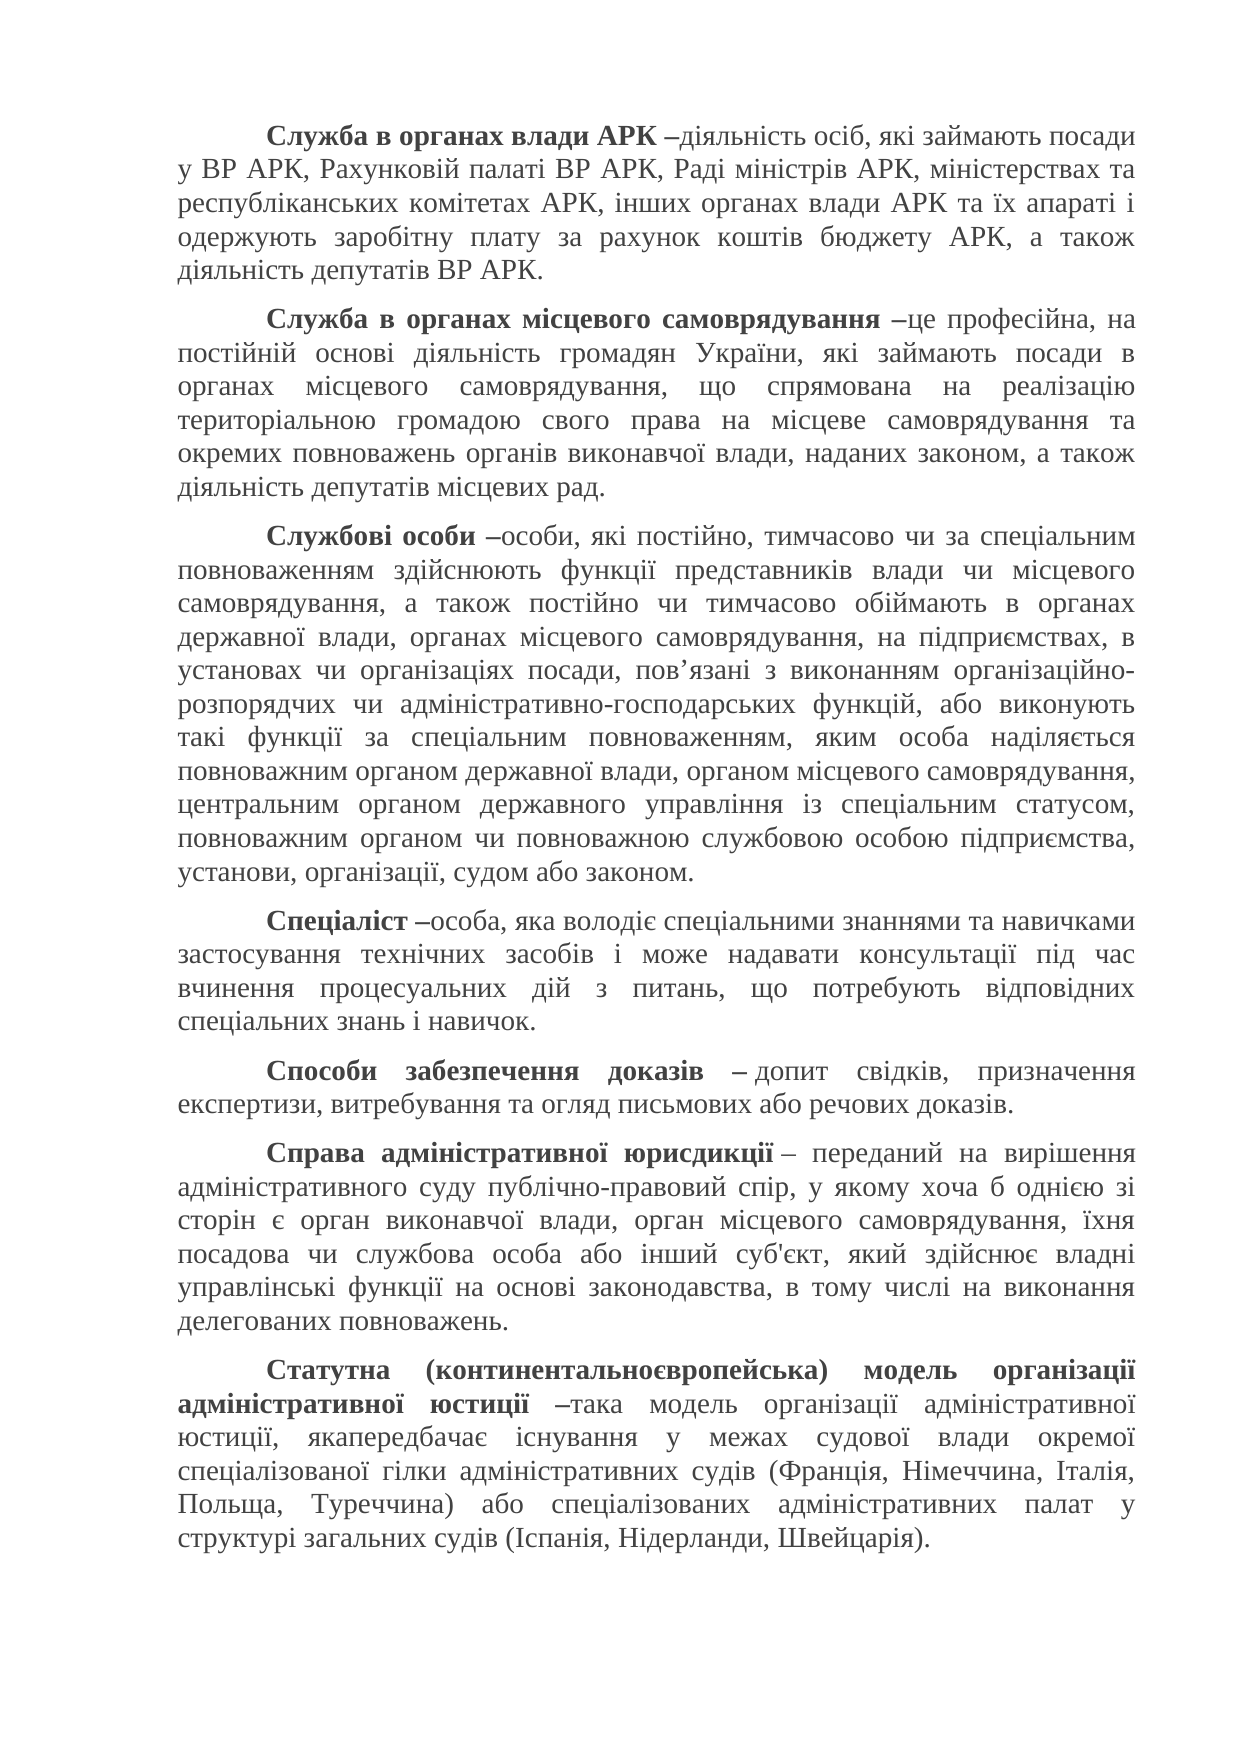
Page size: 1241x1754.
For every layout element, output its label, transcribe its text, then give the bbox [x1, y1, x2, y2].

text Справа адміністративної юрисдикції – переданий на вирішення адміністративного суду публічно-правовий спір, у якому хоча б однією зі сторін є орган виконавчої влади, орган місцевого самоврядування, їхня посадова чи службова особа або інший суб'єкт, який здійснює владні управлінські функції на основі законодавства, в тому числі на виконання делегованих повноважень. [177, 1135, 1136, 1337]
text Статутна (континентальноєвропейська) модель організації адміністративної юстиції –така модель організації адміністративної юстиції, якапередбачає існування у межах судової влади окремої спеціалізованої гілки адміністративних судів (Франція, Німеччина, Італія, Польща, Туреччина) або спеціалізованих адміністративних палат у структурі загальних судів (Іспанія, Нідерланди, Швейцарія). [177, 1352, 1136, 1553]
text Службові особи –особи, які постійно, тимчасово чи за спеціальним повноваженням здійснюють функції представників влади чи місцевого самоврядування, а також постійно чи тимчасово обіймають в органах державної влади, органах місцевого самоврядування, на підприємствах, в установах чи організаціях посади, пов’язані з виконанням організаційно-розпорядчих чи адміністративно-господарських функцій, або виконують такі функції за спеціальним повноваженням, яким особа наділяється повноважним органом державної влади, органом місцевого самоврядування, центральним органом державного управління із спеціальним статусом, повноважним органом чи повноважною службовою особою підприємства, установи, організації, судом або законом. [177, 518, 1136, 887]
text Служба в органах влади АРК –діяльність осіб, які займають посади у ВР АРК, Рахунковій палаті ВР АРК, Раді міністрів АРК, міністерствах та республіканських комітетах АРК, інших органах влади АРК та їх апараті і одержують заробітну плату за рахунок коштів бюджету АРК, а також діяльність депутатів ВР АРК. [177, 118, 1136, 286]
text Спеціаліст –особа, яка володіє спеціальними знаннями та навичками застосування технічних засобів і може надавати консультації під час вчинення процесуальних дій з питань, що потребують відповідних спеціальних знань і навичок. [177, 903, 1136, 1037]
text Способи забезпечення доказів – допит свідків, призначення експертизи, витребування та огляд письмових або речових доказів. [177, 1053, 1136, 1120]
text Служба в органах місцевого самоврядування –це професійна, на постійній основі діяльність громадян України, які займають посади в органах місцевого самоврядування, що спрямована на реалізацію територіальною громадою свого права на місцеве самоврядування та окремих повноважень органів виконавчої влади, наданих законом, а також діяльність депутатів місцевих рад. [177, 301, 1136, 503]
